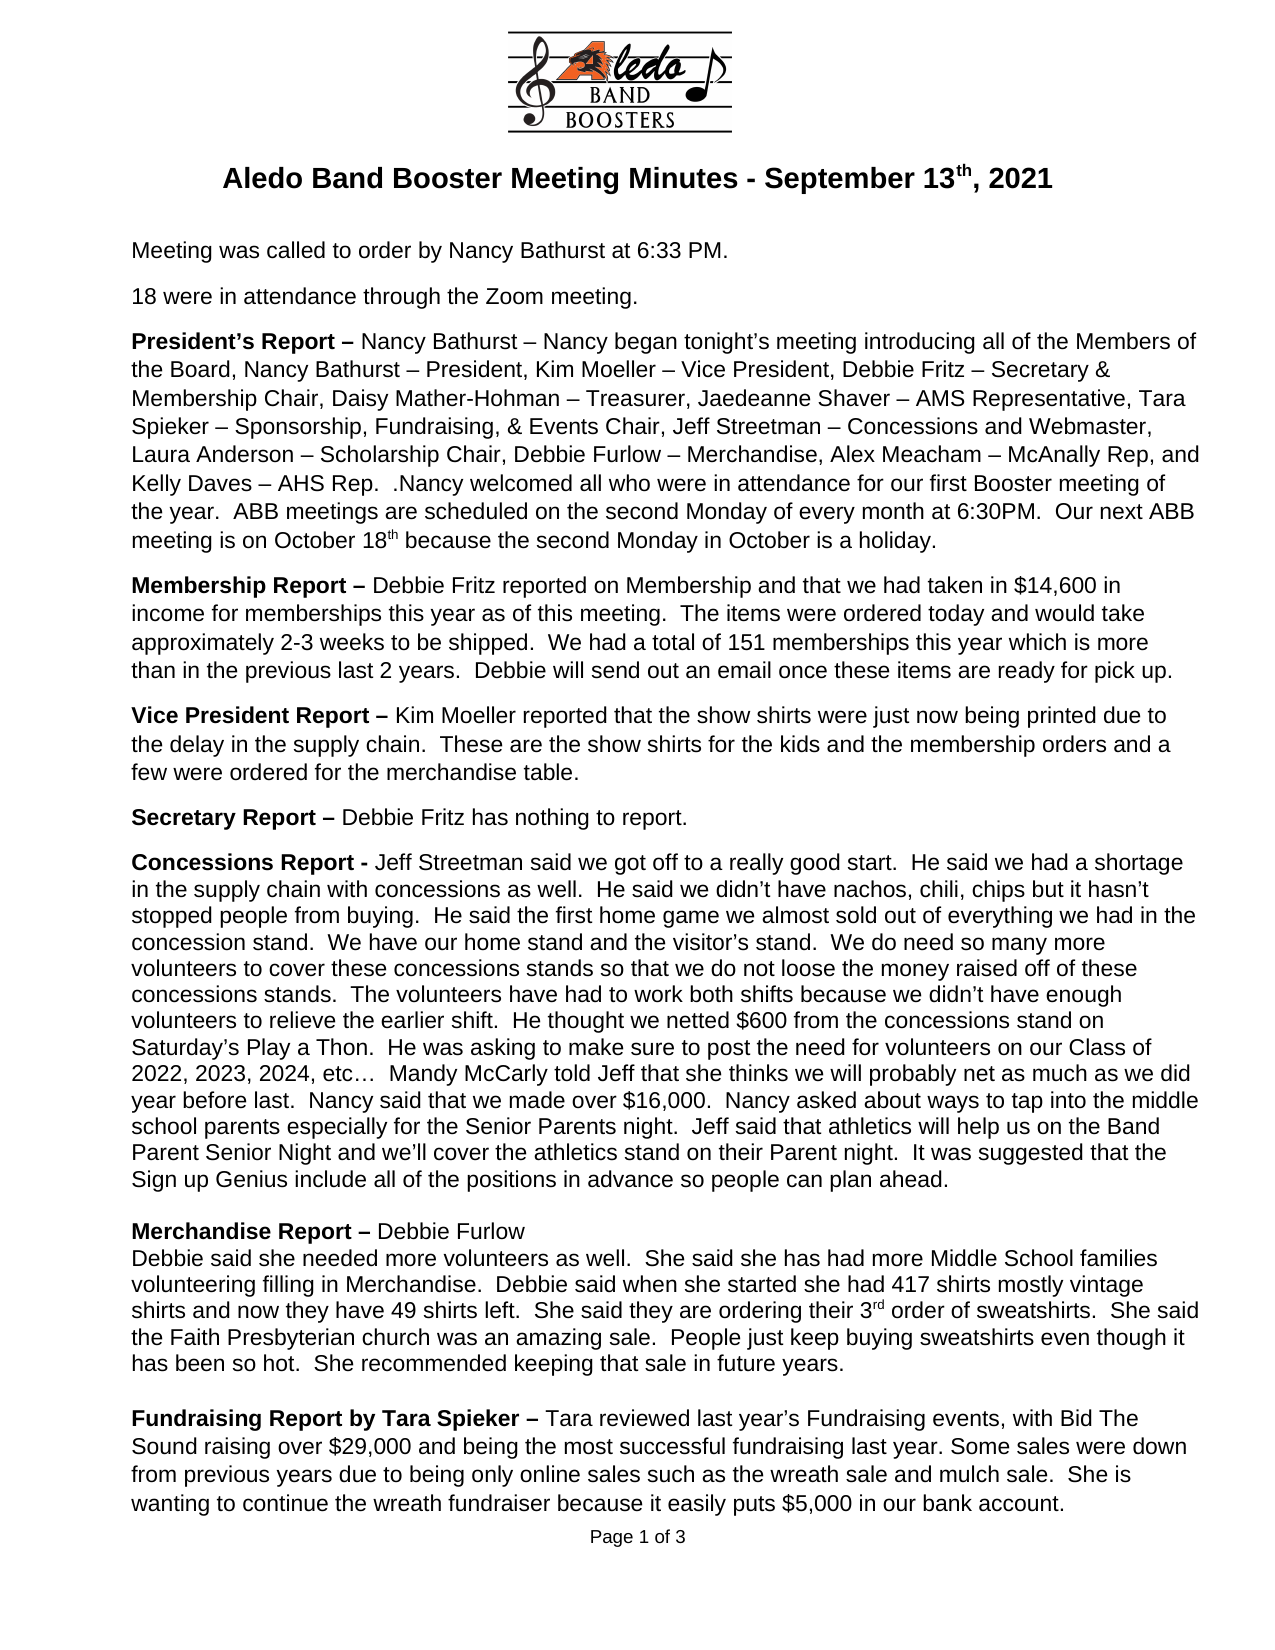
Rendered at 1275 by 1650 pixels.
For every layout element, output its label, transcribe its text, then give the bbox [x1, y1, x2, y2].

text President’s Report – Nancy Bathurst – Nancy began tonight’s meeting introducing all of the Members of the Board, Nancy Bathurst – President, Kim Moeller – Vice President, Debbie Fritz – Secretary & Membership Chair, Daisy Mather-Hohman – Treasurer, Jaedeanne Shaver – AMS Representative, Tara Spieker – Sponsorship, Fundraising, & Events Chair, Jeff Streetman – Concessions and Webmaster, Laura Anderson – Scholarship Chair, Debbie Furlow – Merchandise, Alex Meacham – McAnally Rep, and Kelly Daves – AHS Rep. .Nancy welcomed all who were in attendance for our first Booster meeting of the year. ABB meetings are scheduled on the second Monday of every month at 6:30PM. Our next ABB meeting is on October 18th because the second Monday in October is a holiday. [131, 328, 1200, 553]
text Membership Report – Debbie Fritz reported on Membership and that we had taken in $14,600 in income for memberships this year as of this meeting. The items were ordered today and would take approximately 2-3 weeks to be shipped. We had a total of 151 memberships this year which is more than in the previous last 2 years. Debbie will send out an email once these items are ready for pick up. [131, 572, 1200, 683]
text Debbie said she needed more volunteers as well. She said she has had more Middle School families volunteering filling in Merchandise. Debbie said when she started she had 417 shirts mostly vintage shirts and now they have 49 shirts left. She said they are ordering their 3rd order of sweatshirts. She said the Faith Presbyterian church was an amazing sale. People just keep buying sweatshirts even though it has been so hot. She recommended keeping that sale in future years. [131, 1245, 1200, 1376]
text Secretary Report – Debbie Fritz has nothing to report. [131, 804, 1200, 831]
text 18 were in attendance through the Zoom meeting. [131, 283, 1200, 309]
text Vice President Report – Kim Moeller reported that the show shirts were just now being printed due to the delay in the supply chain. These are the show shirts for the kids and the membership orders and a few were ordered for the merchandise table. [131, 702, 1200, 786]
picture [506, 18, 734, 149]
text Meeting was called to order by Nancy Bathurst at 6:33 PM. [131, 237, 1200, 264]
text Concessions Report - Jeff Streetman said we got off to a really good start. He said we had a shortage in the supply chain with concessions as well. He said we didn’t have nachos, chili, chips but it hasn’t stopped people from buying. He said the first home game we almost sold out of everything we had in the concession stand. We have our home stand and the visitor’s stand. We do need so many more volunteers to cover these concessions stands so that we do not loose the money raised off of these concessions stands. The volunteers have had to work both shifts because we didn’t have enough volunteers to relieve the earlier shift. He thought we netted $600 from the concessions stand on Saturday’s Play a Thon. He was asking to make sure to post the need for volunteers on our Class of 2022, 2023, 2024, etc… Mandy McCarly told Jeff that she thinks we will probably net as much as we did year before last. Nancy said that we made over $16,000. Nancy asked about ways to tap into the middle school parents especially for the Senior Parents night. Jeff said that athletics will help us on the Band Parent Senior Night and we’ll cover the athletics stand on their Parent night. It was suggested that the Sign up Genius include all of the positions in advance so people can plan ahead. [131, 849, 1200, 1192]
text Merchandise Report – Debbie Furlow [75, 1218, 1200, 1245]
text Fundraising Report by Tara Spieker – Tara reviewed last year’s Fundraising events, with Bid The Sound raising over $29,000 and being the most successful fundraising last year. Some sales were down from previous years due to being only online sales such as the wreath sale and mulch sale. She is wanting to continue the wreath fundraiser because it easily puts $5,000 in our bank account. [131, 1404, 1200, 1516]
